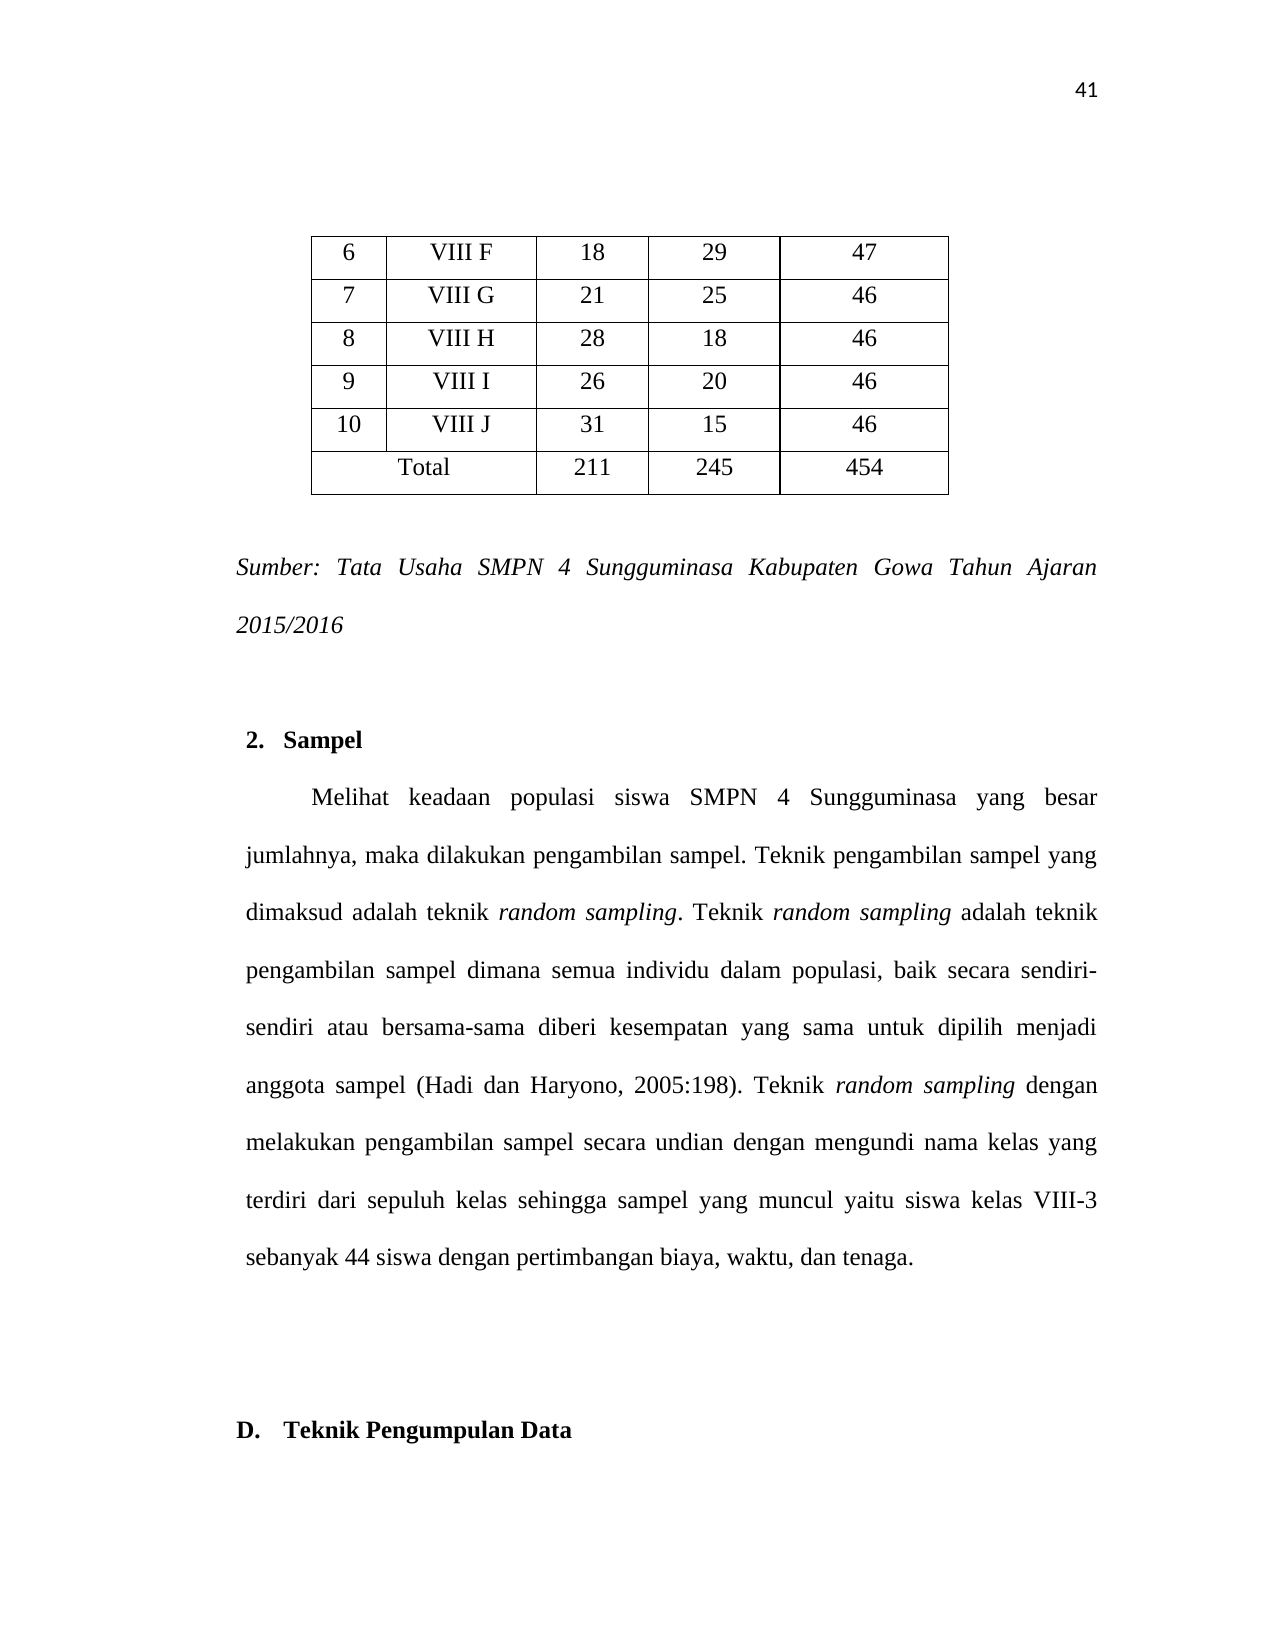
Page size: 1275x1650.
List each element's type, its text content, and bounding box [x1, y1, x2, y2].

table_cell 211 [537, 452, 648, 494]
table_cell 10 [312, 409, 386, 451]
table_cell 454 [781, 452, 948, 494]
table_cell VIII J [387, 409, 536, 451]
table_cell 46 [781, 280, 948, 322]
text Melihat keadaan populasi siswa SMPN 4 Sungguminasa yang besar jumlahnya, maka dilakukan pengambilan sampel. Teknik pengambilan sampel yang dimaksud adalah teknik random sampling. Teknik random sampling adalah teknik pengambilan sampel dimana semua individu dalam populasi, baik secara sendiri-sendiri atau bersama-sama diberi kesempatan yang sama untuk dipilih menjadi anggota sampel (Hadi dan Haryono, 2005:198). Teknik random sampling dengan melakukan pengambilan sampel secara undian dengan mengundi nama kelas yang terdiri dari sepuluh kelas sehingga sampel yang muncul yaitu siswa kelas VIII-3 sebanyak 44 siswa dengan pertimbangan biaya, waktu, dan tenaga. [246, 782, 1098, 1271]
table_cell 18 [649, 323, 779, 365]
table_cell 29 [649, 237, 779, 279]
text Sumber: Tata Usaha SMPN 4 Sungguminasa Kabupaten Gowa Tahun Ajaran 2015/2016 [236, 552, 1098, 638]
table_cell VIII I [387, 366, 536, 408]
table_cell Total [312, 452, 536, 494]
table_cell 47 [781, 237, 948, 279]
list Sampel [246, 725, 1098, 753]
table_cell VIII H [387, 323, 536, 365]
table_cell 26 [537, 366, 648, 408]
table_cell 31 [537, 409, 648, 451]
table_cell 245 [649, 452, 779, 494]
table_cell 25 [649, 280, 779, 322]
table_cell 9 [312, 366, 386, 408]
table_cell 21 [537, 280, 648, 322]
table_cell VIII G [387, 280, 536, 322]
table_cell 15 [649, 409, 779, 451]
table_cell 18 [537, 237, 648, 279]
table_cell 7 [312, 280, 386, 322]
table_cell 46 [781, 366, 948, 408]
table_cell 6 [312, 237, 386, 279]
list Teknik Pengumpulan Data [236, 1415, 1098, 1443]
table_cell 20 [649, 366, 779, 408]
table_cell VIII F [387, 237, 536, 279]
table_cell 8 [312, 323, 386, 365]
table_cell 28 [537, 323, 648, 365]
table_cell 46 [781, 409, 948, 451]
table_cell 46 [781, 323, 948, 365]
